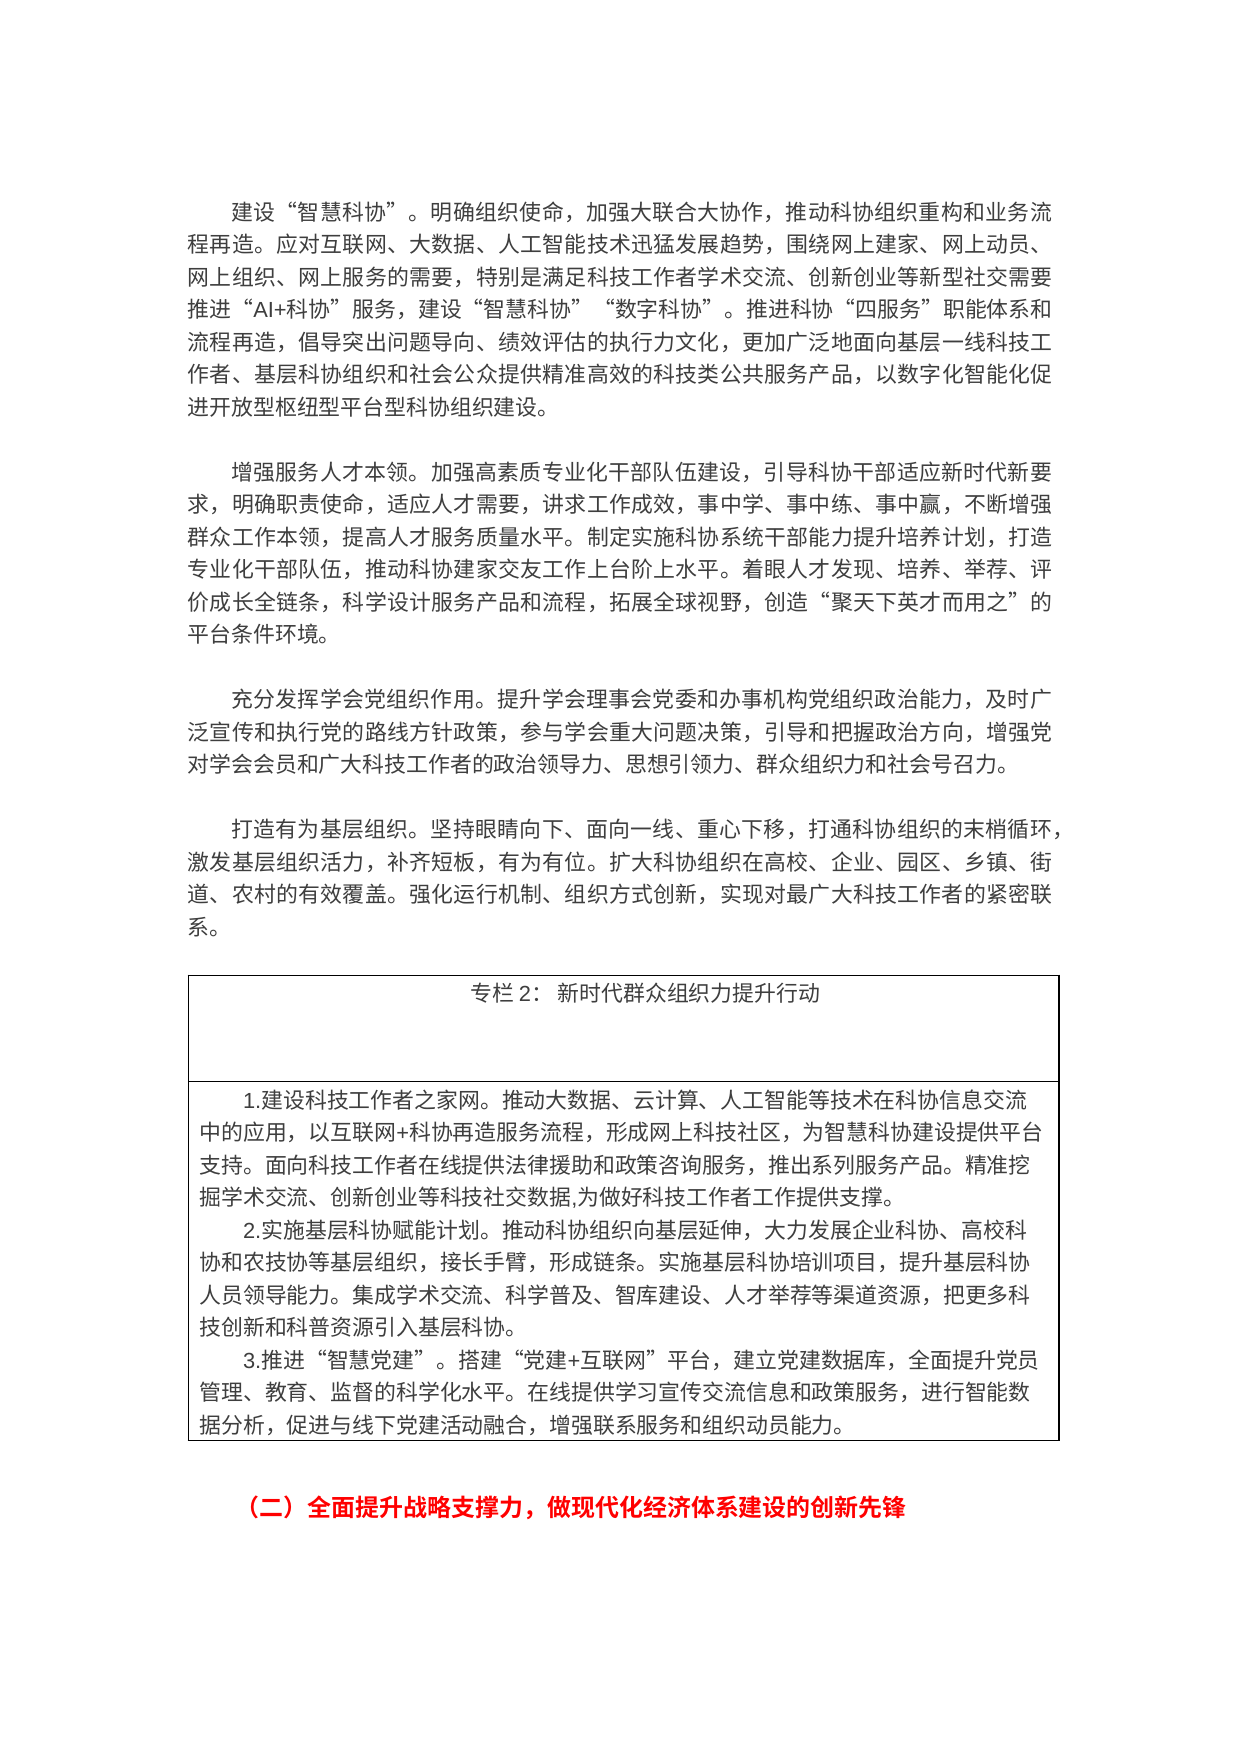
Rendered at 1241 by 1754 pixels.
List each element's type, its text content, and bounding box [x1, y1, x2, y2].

text 充分发挥学会党组织作用。提升学会理事会党委和办事机构党组织政治能力，及时广泛宣传和执行党的路线方针政策，参与学会重大问题决策，引导和把握政治方向，增强党对学会会员和广大科技工作者的政治领导力、思想引领力、群众组织力和社会号召力。 [187, 682, 1053, 779]
text 打造有为基层组织。坚持眼睛向下、面向一线、重心下移，打通科协组织的末梢循环，激发基层组织活力，补齐短板，有为有位。扩大科协组织在高校、企业、园区、乡镇、街道、农村的有效覆盖。强化运行机制、组织方式创新，实现对最广大科技工作者的紧密联系。 [187, 812, 1053, 942]
text 增强服务人才本领。加强高素质专业化干部队伍建设，引导科协干部适应新时代新要求，明确职责使命，适应人才需要，讲求工作成效，事中学、事中练、事中赢，不断增强群众工作本领，提高人才服务质量水平。制定实施科协系统干部能力提升培养计划，打造专业化干部队伍，推动科协建家交友工作上台阶上水平。着眼人才发现、培养、举荐、评价成长全链条，科学设计服务产品和流程，拓展全球视野，创造“聚天下英才而用之”的平台条件环境。 [187, 454, 1053, 649]
text 建设“智慧科协”。明确组织使命，加强大联合大协作，推动科协组织重构和业务流程再造。应对互联网、大数据、人工智能技术迅猛发展趋势，围绕网上建家、网上动员、网上组织、网上服务的需要，特别是满足科技工作者学术交流、创新创业等新型社交需要，推进“AI+科协”服务，建设“智慧科协”“数字科协”。推进科协“四服务”职能体系和流程再造，倡导突出问题导向、绩效评估的执行力文化，更加广泛地面向基层一线科技工作者、基层科协组织和社会公众提供精准高效的科技类公共服务产品，以数字化智能化促进开放型枢纽型平台型科协组织建设。 [187, 194, 1053, 422]
text （二）全面提升战略支撑力，做现代化经济体系建设的创新先锋 [187, 1474, 1053, 1539]
table_cell 1.建设科技工作者之家网。推动大数据、云计算、人工智能等技术在科协信息交流中的应用，以互联网+科协再造服务流程，形成网上科技社区，为智慧科协建设提供平台支持。面向科技工作者在线提供法律援助和政策咨询服务，推出系列服务产品。精准挖掘学术交流、创新创业等科技社交数据,为做好科技工作者工作提供支撑。 2.实施基层科协赋能计划。推动科协组织向基层延伸，大力发展企业科协、高校科协和农技协等基层组织，接长手臂，形成链条。实施基层科协培训项目，提升基层科协人员领导能力。集成学术交流、科学普及、智库建设、人才举荐等渠道资源，把更多科技创新和科普资源引入基层科协。 3.推进“智慧党建”。搭建“党建+互联网”平台，建立党建数据库，全面提升党员管理、教育、监督的科学化水平。在线提供学习宣传交流信息和政策服务，进行智能数据分析，促进与线下党建活动融合，增强联系服务和组织动员能力。 [189, 1082, 1058, 1440]
table_header 专栏2： 新时代群众组织力提升行动 [189, 976, 1058, 1081]
